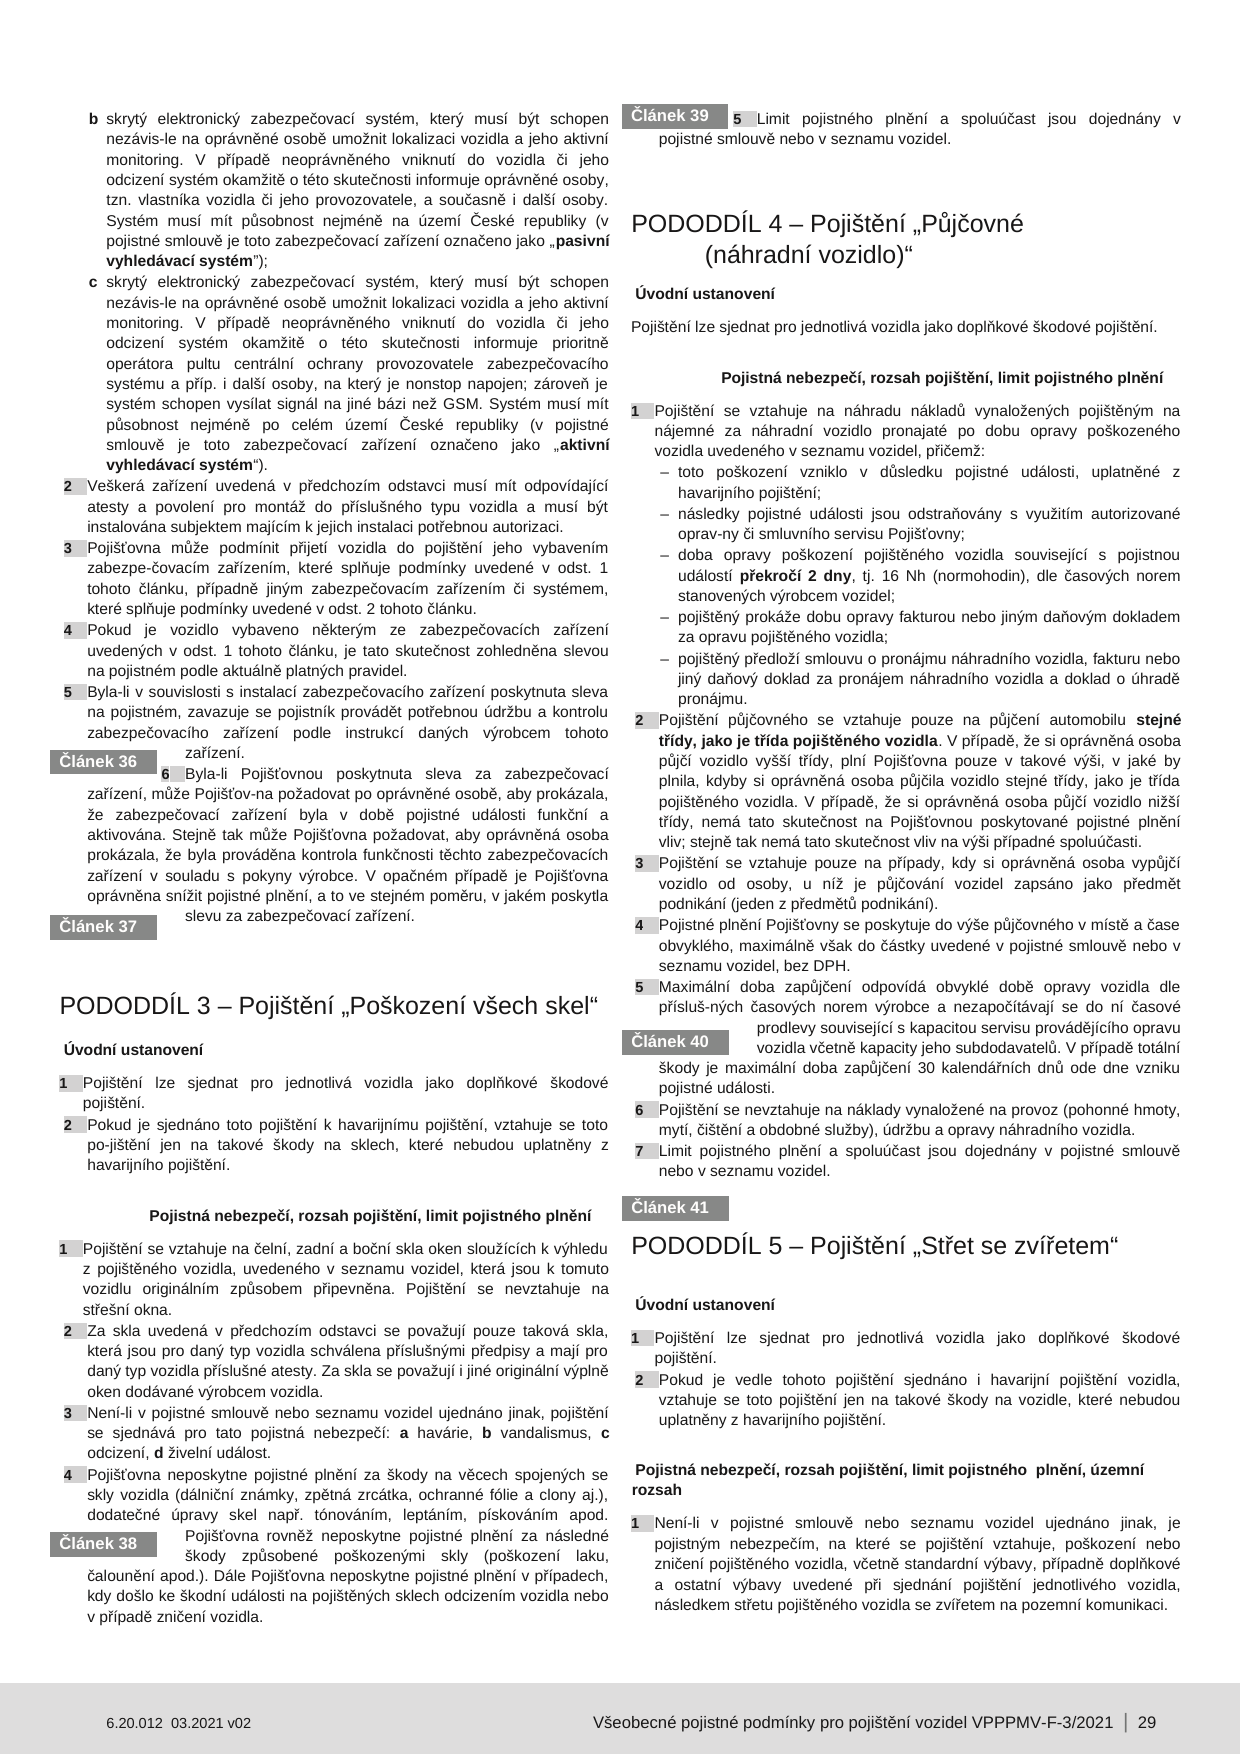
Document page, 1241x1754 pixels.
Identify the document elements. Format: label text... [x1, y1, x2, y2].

table_header Článek 36 [50, 750, 157, 774]
list skrytý elektronický zabezpečovací systém, který musí být schopen nezávis-le na oprávněné osobě umožnit lokalizaci vozidla a jeho aktivní monitoring. V případě neoprávněného vniknutí do vozidla či jeho odcizení systém okamžitě o této skutečnosti informuje oprávněné osoby, tzn. vlastníka vozidla či jeho provozovatele, a současně i další osoby. Systém musí mít působnost nejméně na území České republiky (v pojistné smlouvě je toto zabezpečovací zařízení označeno jako „pasivní vyhledávací systém”); [88, 110, 609, 270]
subtitle PODODDÍL 5 – Pojištění „Střet se zvířetem“ [631, 1231, 1177, 1259]
list skrytý elektronický zabezpečovací systém, který musí být schopen nezávis-le na oprávněné osobě umožnit lokalizaci vozidla a jeho aktivní monitoring. V případě neoprávněného vniknutí do vozidla či jeho odcizení systém okamžitě o této skutečnosti informuje prioritně operátora pultu centrální ochrany provozovatele zabezpečovacího systému a příp. i další osoby, na který je nonstop napojen; zároveň je systém schopen vysílat signál na jiné bázi než GSM. Systém musí mít působnost nejméně po celém území České republiky (v pojistné smlouvě je toto zabezpečovací zařízení označeno jako „aktivní vyhledávací systém“). [88, 273, 609, 474]
table_header Článek 37 [50, 915, 157, 940]
list Pojištění lze sjednat pro jednotlivá vozidla jako doplňkové škodové pojištění. [631, 1329, 1181, 1367]
subtitle PODODDÍL 3 – Pojištění „Poškození všech skel“ [59, 991, 605, 1019]
list Maximální doba zapůjčení odpovídá obvyklé době opravy vozidla dle přísluš-ných časových norem výrobce a nezapočítávají se do ní časové prodlevy související s kapacitou servisu provádějícího opravu vozidla včetně kapacity jeho subdodavatelů. V případě totální škody je maximální doba zapůjčení 30 kalendářních dnů ode dne vzniku pojistné události. [635, 978, 1181, 1097]
list následky pojistné události jsou odstraňovány s využitím autorizované oprav-ny či smluvního servisu Pojišťovny; [660, 505, 1181, 543]
subtitle Pojistná nebezpečí, rozsah pojištění, limit pojistného plnění, územní rozsah [631, 1461, 1177, 1499]
list Pokud je vedle tohoto pojištění sjednáno i havarijní pojištění vozidla, vztahuje se toto pojištění jen na takové škody na vozidle, které nebudou uplatněny z havarijního pojištění. [635, 1370, 1181, 1429]
list Za skla uvedená v předchozím odstavci se považují pouze taková skla, která jsou pro daný typ vozidla schválena příslušnými předpisy a mají pro daný typ vozidla příslušné atesty. Za skla se považují i jiné originální výplně oken dodávané výrobcem vozidla. [63, 1321, 609, 1400]
list Pojistné plnění Pojišťovny se poskytuje do výše půjčovného v místě a čase obvyklého, maximálně však do částky uvedené v pojistné smlouvě nebo v seznamu vozidel, bez DPH. [635, 916, 1181, 974]
list pojištěný prokáže dobu opravy fakturou nebo jiným daňovým dokladem za opravu pojištěného vozidla; [660, 608, 1181, 646]
list Není-li v pojistné smlouvě nebo seznamu vozidel ujednáno jinak, pojištění se sjednává pro tato pojistná nebezpečí: a havárie, b vandalismus, c odcizení, d živelní událost. [63, 1403, 609, 1462]
list Pojištění půjčovného se vztahuje pouze na půjčení automobilu stejné třídy, jako je třída pojištěného vozidla. V případě, že si oprávněná osoba půjčí vozidlo vyšší třídy, plní Pojišťovna pouze v takové výši, v jaké by plnila, kdyby si oprávněná osoba půjčila vozidlo stejné třídy, jako je třída pojištěného vozidla. V případě, že si oprávněná osoba půjčí vozidlo nižší třídy, nemá tato skutečnost na Pojišťovnou poskytované pojistné plnění vliv; stejně tak nemá tato skutečnost vliv na výši případné spoluúčasti. [635, 711, 1181, 851]
list Není-li v pojistné smlouvě nebo seznamu vozidel ujednáno jinak, je pojistným nebezpečím, na které se pojištění vztahuje, poškození nebo zničení pojištěného vozidla, včetně standardní výbavy, případně doplňkové a ostatní výbavy uvedené při sjednání pojištění jednotlivého vozidla, následkem střetu pojištěného vozidla se zvířetem na pozemní komunikaci. [631, 1514, 1181, 1613]
table_header Článek 38 [50, 1532, 157, 1557]
table_header Článek 40 [622, 1030, 729, 1055]
subtitle PODODDÍL 4 – Pojištění „Půjčovné (náhradní vozidlo)“ [631, 209, 1177, 269]
list Pokud je sjednáno toto pojištění k havarijnímu pojištění, vztahuje se toto po-jištění jen na takové škody na sklech, které nebudou uplatněny z havarijního pojištění. [63, 1115, 609, 1174]
list Pojištění se nevztahuje na náklady vynaložené na provoz (pohonné hmoty, mytí, čištění a obdobné služby), údržbu a opravy náhradního vozidla. [635, 1100, 1181, 1139]
list Pojištění se vztahuje na čelní, zadní a boční skla oken sloužících k výhledu z pojištěného vozidla, uvedeného v seznamu vozidel, která jsou k tomuto vozidlu originálním způsobem připevněna. Pojištění se nevztahuje na střešní okna. [59, 1239, 609, 1318]
list toto poškození vzniklo v důsledku pojistné události, uplatněné z havarijního pojištění; [660, 463, 1181, 502]
text Pojištění lze sjednat pro jednotlivá vozidla jako doplňkové škodové pojištění. [631, 318, 1181, 336]
table_header Článek 39 [622, 104, 728, 129]
text Pojistná nebezpečí, rozsah pojištění, limit pojistného plnění [631, 368, 1164, 386]
list Limit pojistného plnění a spoluúčast jsou dojednány v pojistné smlouvě nebo v seznamu vozidel. [635, 1142, 1181, 1180]
list Pojišťovna neposkytne pojistné plnění za škody na věcech spojených se skly vozidla (dálniční známky, zpětná zrcátka, ochranné fólie a clony aj.), dodatečné úpravy skel např. tónováním, leptáním, pískováním apod. Pojišťovna rovněž neposkytne pojistné plnění za následné škody způsobené poškozenými skly (poškození laku, čalounění apod.). Dále Pojišťovna neposkytne pojistné plnění v případech, kdy došlo ke škodní události na pojištěných sklech odcizením vozidla nebo v případě zničení vozidla. [63, 1465, 609, 1626]
list doba opravy poškození pojištěného vozidla související s pojistnou událostí překročí 2 dny, tj. 16 Nh (normohodin), dle časových norem stanovených výrobcem vozidel; [660, 546, 1181, 605]
list pojištěný předloží smlouvu o pronájmu náhradního vozidla, fakturu nebo jiný daňový doklad za pronájem náhradního vozidla a doklad o úhradě pronájmu. [660, 649, 1181, 708]
list Pojištění se vztahuje na náhradu nákladů vynaložených pojištěným na nájemné za náhradní vozidlo pronajaté po dobu opravy poškozeného vozidla uvedeného v seznamu vozidel, přičemž: [631, 401, 1181, 460]
list Limit pojistného plnění a spoluúčast jsou dojednány v pojistné smlouvě nebo v seznamu vozidel. [635, 110, 1181, 148]
list Byla-li v souvislosti s instalací zabezpečovacího zařízení poskytnuta sleva na pojistném, zavazuje se pojistník provádět potřebnou údržbu a kontrolu zabezpečovacího zařízení podle instrukcí daných výrobcem tohoto zařízení. [63, 683, 609, 762]
list Pojištění se vztahuje pouze na případy, kdy si oprávněná osoba vypůjčí vozidlo od osoby, u níž je půjčování vozidel zapsáno jako předmět podnikání (jeden z předmětů podnikání). [635, 854, 1181, 913]
table_header Článek 41 [622, 1196, 729, 1221]
list Veškerá zařízení uvedená v předchozím odstavci musí mít odpovídající atesty a povolení pro montáž do příslušného typu vozidla a musí být instalována subjektem majícím k jejich instalaci potřebnou autorizaci. [63, 477, 609, 536]
subtitle Úvodní ustanovení [631, 285, 1177, 303]
list Byla-li Pojišťovnou poskytnuta sleva za zabezpečovací zařízení, může Pojišťov-na požadovat po oprávněné osobě, aby prokázala, že zabezpečovací zařízení byla v době pojistné události funkční a aktivována. Stejně tak může Pojišťovna požadovat, aby oprávněná osoba prokázala, že byla prováděna kontrola funkčnosti těchto zabezpečovacích zařízení v souladu s pokyny výrobce. V opačném případě je Pojišťovna oprávněna snížit pojistné plnění, a to ve stejném poměru, v jakém poskytla slevu za zabezpečovací zařízení. [63, 765, 609, 925]
list Pojištění lze sjednat pro jednotlivá vozidla jako doplňkové škodové pojištění. [59, 1074, 609, 1112]
text Pojistná nebezpečí, rozsah pojištění, limit pojistného plnění [59, 1206, 592, 1224]
list Pokud je vozidlo vybaveno některým ze zabezpečovacích zařízení uvedených v odst. 1 tohoto článku, je tato skutečnost zohledněna slevou na pojistném podle aktuálně platných pravidel. [63, 621, 609, 679]
list Pojišťovna může podmínit přijetí vozidla do pojištění jeho vybavením zabezpe-čovacím zařízením, které splňuje podmínky uvedené v odst. 1 tohoto článku, případně jiným zabezpečovacím zařízením či systémem, které splňuje podmínky uvedené v odst. 2 tohoto článku. [63, 539, 609, 618]
subtitle Úvodní ustanovení [631, 1296, 1177, 1314]
subtitle Úvodní ustanovení [59, 1041, 605, 1059]
